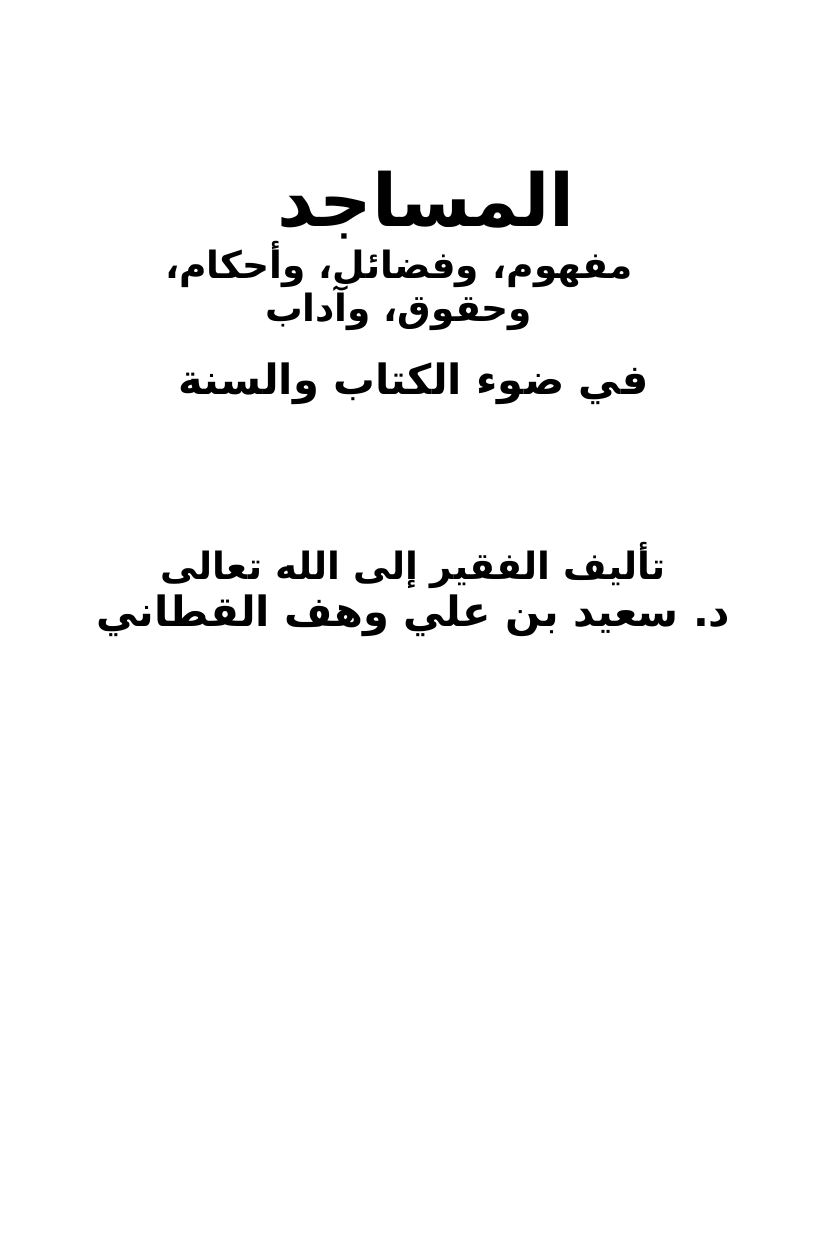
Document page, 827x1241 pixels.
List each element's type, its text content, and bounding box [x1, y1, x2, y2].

text د. سعید بن علي وهف القطاني [89, 588, 738, 637]
text تأليف الفقير إلى الله تعالى [89, 544, 738, 588]
text مفهوم، وفضائل، وأحكام، وحقوق، وآداب [89, 243, 709, 331]
subtitle في ضوء الكتاب والسنة [89, 356, 738, 404]
text المساجد [89, 158, 738, 243]
